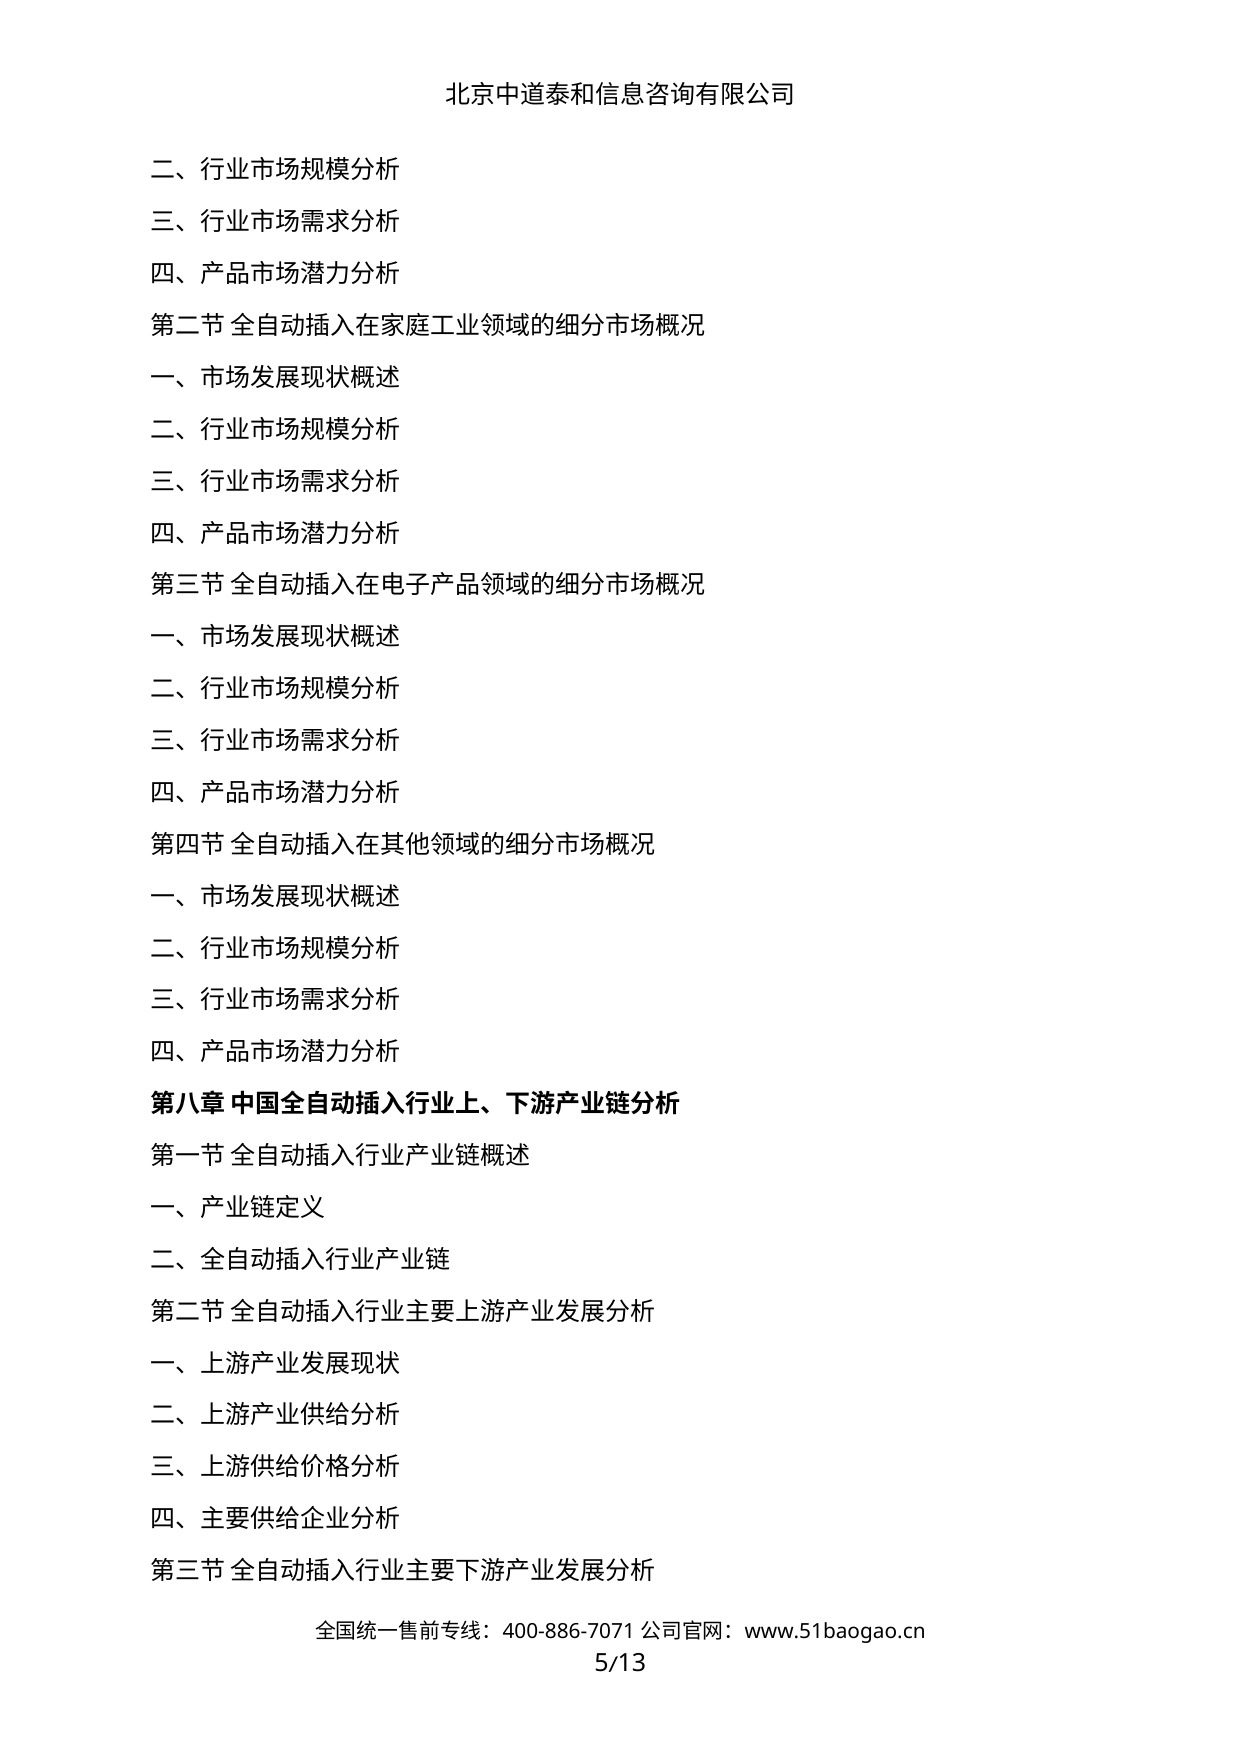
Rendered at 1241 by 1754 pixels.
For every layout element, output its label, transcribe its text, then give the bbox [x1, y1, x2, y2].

text 三、行业市场需求分析 [150, 461, 1090, 497]
text 四、产品市场潜力分析 [150, 513, 1090, 549]
text 第三节 全自动插入行业主要下游产业发展分析 [150, 1551, 1090, 1587]
text 第八章 中国全自动插入行业上、下游产业链分析 [150, 1084, 1090, 1120]
text 第二节 全自动插入在家庭工业领域的细分市场概况 [150, 306, 1090, 342]
text 三、上游供给价格分析 [150, 1447, 1090, 1483]
text 二、上游产业供给分析 [150, 1395, 1090, 1431]
text 第三节 全自动插入在电子产品领域的细分市场概况 [150, 565, 1090, 601]
text 二、行业市场规模分析 [150, 150, 1090, 186]
text 二、行业市场规模分析 [150, 928, 1090, 964]
text 四、产品市场潜力分析 [150, 254, 1090, 290]
text 二、行业市场规模分析 [150, 669, 1090, 705]
text 第一节 全自动插入行业产业链概述 [150, 1136, 1090, 1172]
text 三、行业市场需求分析 [150, 721, 1090, 757]
text 三、行业市场需求分析 [150, 202, 1090, 238]
text 二、全自动插入行业产业链 [150, 1239, 1090, 1276]
text 一、市场发展现状概述 [150, 876, 1090, 912]
text 二、行业市场规模分析 [150, 409, 1090, 446]
text 一、市场发展现状概述 [150, 357, 1090, 394]
text 三、行业市场需求分析 [150, 980, 1090, 1016]
text 一、上游产业发展现状 [150, 1343, 1090, 1379]
text 一、产业链定义 [150, 1187, 1090, 1224]
text 第四节 全自动插入在其他领域的细分市场概况 [150, 824, 1090, 861]
text 四、主要供给企业分析 [150, 1499, 1090, 1535]
text 一、市场发展现状概述 [150, 617, 1090, 653]
text 第二节 全自动插入行业主要上游产业发展分析 [150, 1291, 1090, 1327]
text 四、产品市场潜力分析 [150, 772, 1090, 809]
text 四、产品市场潜力分析 [150, 1032, 1090, 1068]
